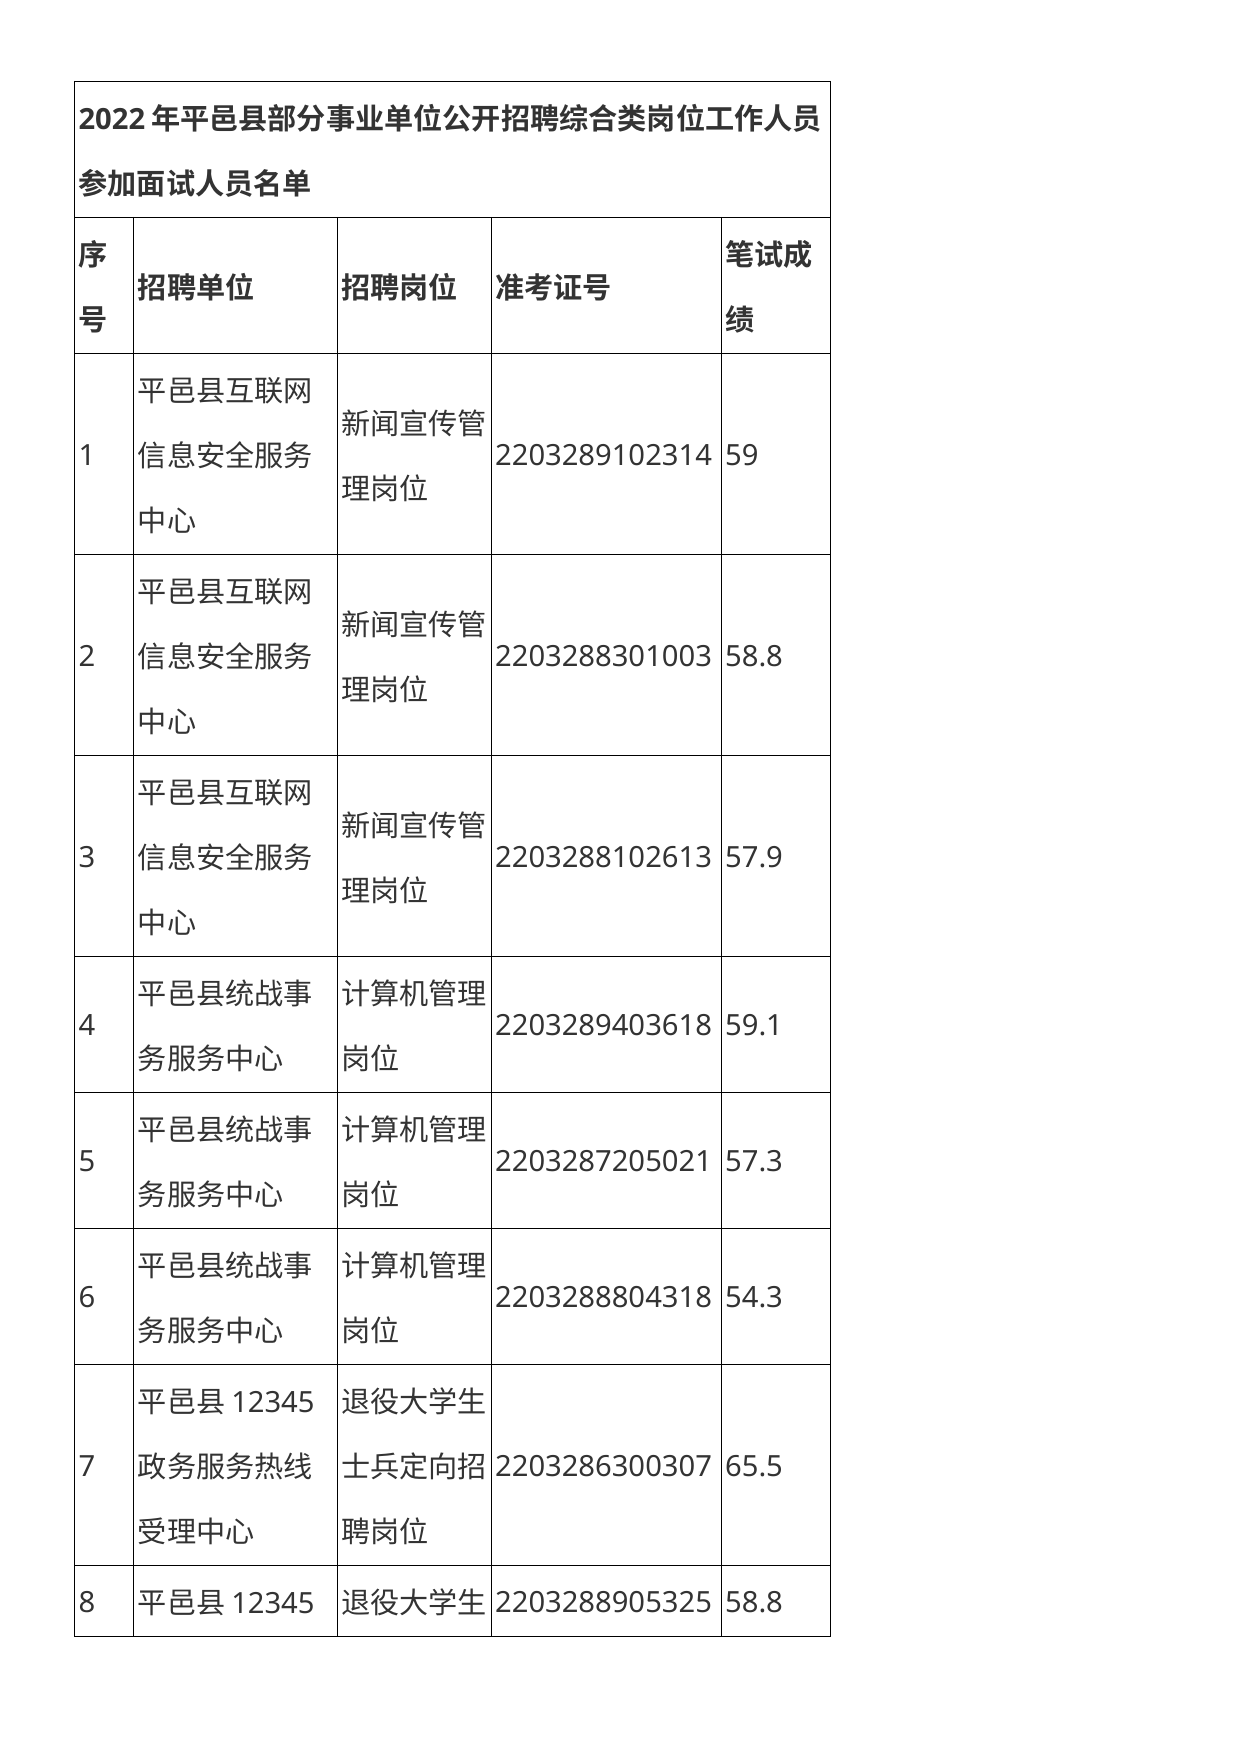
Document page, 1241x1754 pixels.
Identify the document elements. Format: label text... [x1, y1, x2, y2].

table_cell 6 [75, 1229, 133, 1364]
table_cell 准考证号 [492, 218, 721, 353]
table_cell 平邑县12345政务服务热线受理中心 [134, 1566, 337, 1636]
table_cell 平邑县统战事务服务中心 [134, 957, 337, 1092]
table_cell 57.9 [722, 756, 830, 956]
table_cell 招聘岗位 [338, 218, 491, 353]
table_cell 2203289403618 [492, 957, 721, 1092]
table_cell 平邑县12345政务服务热线受理中心 [134, 1365, 337, 1565]
table_cell 7 [75, 1365, 133, 1565]
table_cell 54.3 [722, 1229, 830, 1364]
table_cell 2203289102314 [492, 354, 721, 554]
table_cell 平邑县互联网信息安全服务中心 [134, 354, 337, 554]
table_cell 5 [75, 1093, 133, 1228]
table_cell 65.5 [722, 1365, 830, 1565]
table_cell 计算机管理岗位 [338, 1229, 491, 1364]
table_cell 57.3 [722, 1093, 830, 1228]
table_cell 4 [75, 957, 133, 1092]
table_cell 平邑县统战事务服务中心 [134, 1229, 337, 1364]
table_cell 58.8 [722, 555, 830, 755]
table_cell 新闻宣传管理岗位 [338, 756, 491, 956]
table_cell 退役大学生士兵定向招聘岗位 [338, 1566, 491, 1636]
table_cell 58.8 [722, 1566, 830, 1636]
table_cell 退役大学生士兵定向招聘岗位 [338, 1365, 491, 1565]
table_cell 平邑县互联网信息安全服务中心 [134, 555, 337, 755]
table_cell 序号 [75, 218, 133, 353]
table_cell 2203288102613 [492, 756, 721, 956]
table_cell 招聘单位 [134, 218, 337, 353]
table_cell 新闻宣传管理岗位 [338, 555, 491, 755]
table_cell 2203286300307 [492, 1365, 721, 1565]
table_cell 59 [722, 354, 830, 554]
table_cell 2203288301003 [492, 555, 721, 755]
table_cell 新闻宣传管理岗位 [338, 354, 491, 554]
table_cell 2 [75, 555, 133, 755]
table_cell 2203288905325 [492, 1566, 721, 1636]
table_cell 计算机管理岗位 [338, 1093, 491, 1228]
table_cell 计算机管理岗位 [338, 957, 491, 1092]
table_cell 1 [75, 354, 133, 554]
table_cell 2203287205021 [492, 1093, 721, 1228]
table_cell 8 [75, 1566, 133, 1636]
table_cell 3 [75, 756, 133, 956]
table_cell 2203288804318 [492, 1229, 721, 1364]
table_cell 笔试成绩 [722, 218, 830, 353]
table_header 2022年平邑县部分事业单位公开招聘综合类岗位工作人员 参加面试人员名单 [75, 82, 830, 217]
table_cell 平邑县统战事务服务中心 [134, 1093, 337, 1228]
table_cell 59.1 [722, 957, 830, 1092]
table_cell 平邑县互联网信息安全服务中心 [134, 756, 337, 956]
